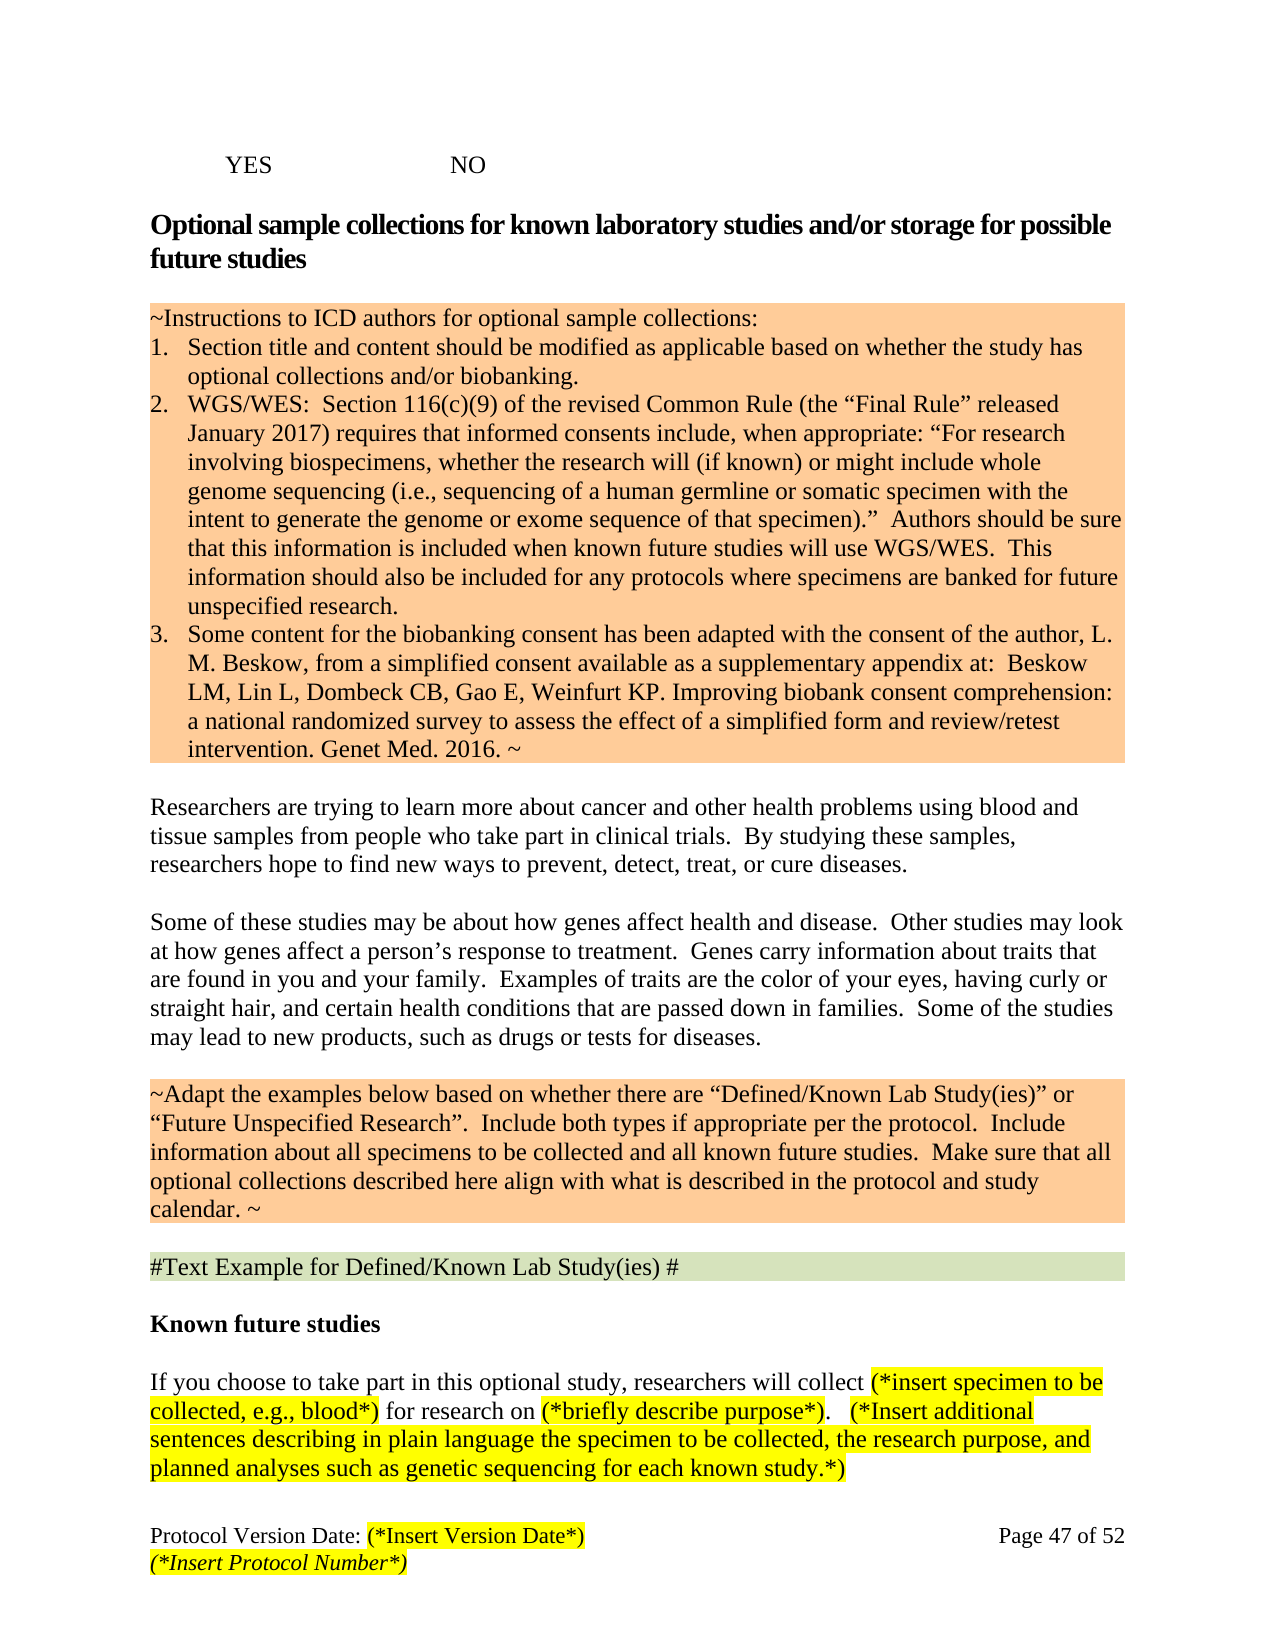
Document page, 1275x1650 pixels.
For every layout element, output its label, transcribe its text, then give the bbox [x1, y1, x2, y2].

text #Text Example for Defined/Known Lab Study(ies) # [150, 1252, 1125, 1281]
text Some of these studies may be about how genes affect health and disease. Other studies may look at how genes affect a person’s response to treatment. Genes carry information about traits that are found in you and your family. Examples of traits are the color of your eyes, having curly or straight hair, and certain health conditions that are passed down in families. Some of the studies may lead to new products, such as drugs or tests for diseases. [150, 907, 1125, 1051]
text Optional sample collections for known laboratory studies and/or storage for possible future studies [150, 207, 1125, 274]
text Known future studies [150, 1309, 1125, 1338]
text Researchers are trying to learn more about cancer and other health problems using blood and tissue samples from people who take part in clinical trials. By studying these samples, researchers hope to find new ways to prevent, detect, treat, or cure diseases. [150, 792, 1125, 878]
text If you choose to take part in this optional study, researchers will collect (*insert specimen to be collected, e.g., blood*) for research on (*briefly describe purpose*). (*Insert additional sentences describing in plain language the specimen to be collected, the research purpose, and planned analyses such as genetic sequencing for each known study.*) [150, 1367, 1125, 1482]
list WGS/WES: Section 116(c)(9) of the revised Common Rule (the “Final Rule” released January 2017) requires that informed consents include, when appropriate: “For research involving biospecimens, whether the research will (if known) or might include whole genome sequencing (i.e., sequencing of a human germline or somatic specimen with the intent to generate the genome or exome sequence of that specimen).” Authors should be sure that this information is included when known future studies will use WGS/WES. This information should also be included for any protocols where specimens are banked for future unspecified research. [150, 389, 1125, 619]
list Some content for the biobanking consent has been adapted with the consent of the author, L. M. Beskow, from a simplified consent available as a supplementary appendix at: Beskow LM, Lin L, Dombeck CB, Gao E, Weinfurt KP. Improving biobank consent comprehension: a national randomized survey to assess the effect of a simplified form and review/retest intervention. Genet Med. 2016. ~ [150, 619, 1125, 763]
text ~Instructions to ICD authors for optional sample collections: [150, 303, 1125, 332]
text ~Adapt the examples below based on whether there are “Defined/Known Lab Study(ies)” or “Future Unspecified Research”. Include both types if appropriate per the protocol. Include information about all specimens to be collected and all known future studies. Make sure that all optional collections described here align with what is described in the protocol and study calendar. ~ [150, 1079, 1125, 1223]
text YES NO [150, 150, 1125, 179]
list Section title and content should be modified as applicable based on whether the study has optional collections and/or biobanking. [150, 332, 1125, 389]
